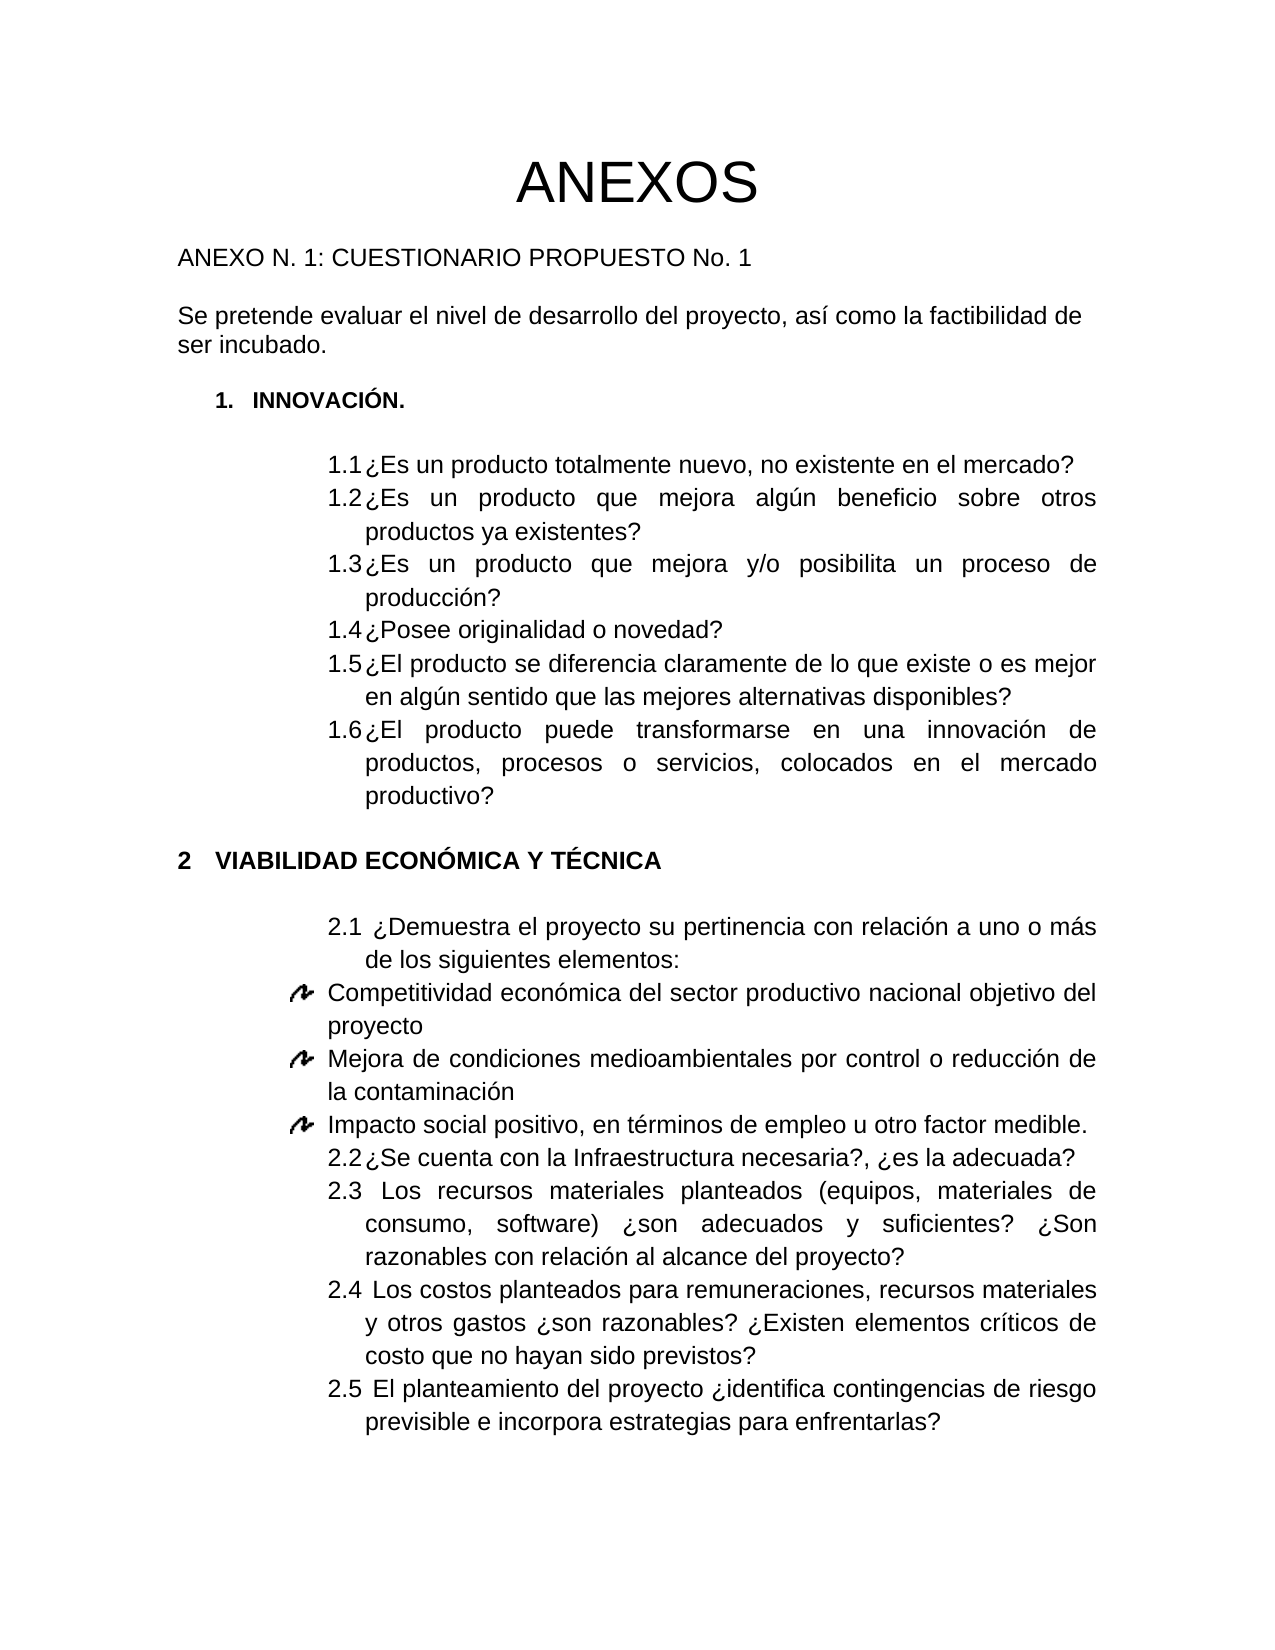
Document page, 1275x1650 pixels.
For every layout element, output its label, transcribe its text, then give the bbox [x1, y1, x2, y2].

picture [290, 1050, 314, 1068]
list ¿El producto puede transformarse en una innovación de productos, procesos o servicios, colocados en el mercado productivo? [327, 714, 1098, 809]
list ¿El producto se diferencia claramente de lo que existe o es mejor en algún sentido que las mejores alternativas disponibles? [327, 648, 1098, 710]
text Se pretende evaluar el nivel de desarrollo del proyecto, así como la factibilidad de ser incubado. [177, 301, 1098, 358]
list ¿Se cuenta con necesaria?, ¿es la adecuada? [327, 1143, 1098, 1172]
text ANEXO N. 1: CUESTIONARIO PROPUESTO No. 1 [177, 243, 1098, 272]
text ANEXOS [177, 148, 1098, 215]
list El planteamiento del proyecto ¿identifica contingencias de riesgo previsible e incorpora estrategias para enfrentarlas? [327, 1374, 1098, 1436]
list VIABILIDAD ECONÓMICA Y TÉCNICA [177, 846, 1098, 874]
list Impacto social positivo, en términos de empleo u otro factor medible. [290, 1110, 1098, 1139]
list INNOVACIÓN. [215, 387, 1098, 413]
list Mejora de condiciones medioambientales por control o reducción de la contaminación [290, 1044, 1098, 1106]
list Competitividad económica del sector productivo nacional objetivo del proyecto [290, 978, 1098, 1040]
list ¿Demuestra el proyecto su pertinencia con relación a uno o más de los siguientes elementos: [327, 912, 1098, 974]
list ¿Es un producto totalmente nuevo, no existente en el mercado? [327, 450, 1098, 479]
list ¿Es un producto que mejora y/o posibilita un proceso de producción? [327, 549, 1098, 611]
list ¿Es un producto que mejora algún beneficio sobre otros productos ya existentes? [327, 483, 1098, 545]
list ¿Posee originalidad o novedad? [327, 616, 1098, 644]
list Los recursos materiales planteados (equipos, materiales de consumo, software) ¿son adecuados y suficientes? ¿Son razonables con relación al alcance del proyecto? [327, 1176, 1098, 1271]
picture [290, 984, 314, 1002]
picture [290, 1116, 314, 1134]
list Los costos planteados para remuneraciones, recursos materiales y otros gastos ¿son razonables? ¿Existen elementos críticos de costo que no hayan sido previstos? [327, 1275, 1098, 1370]
